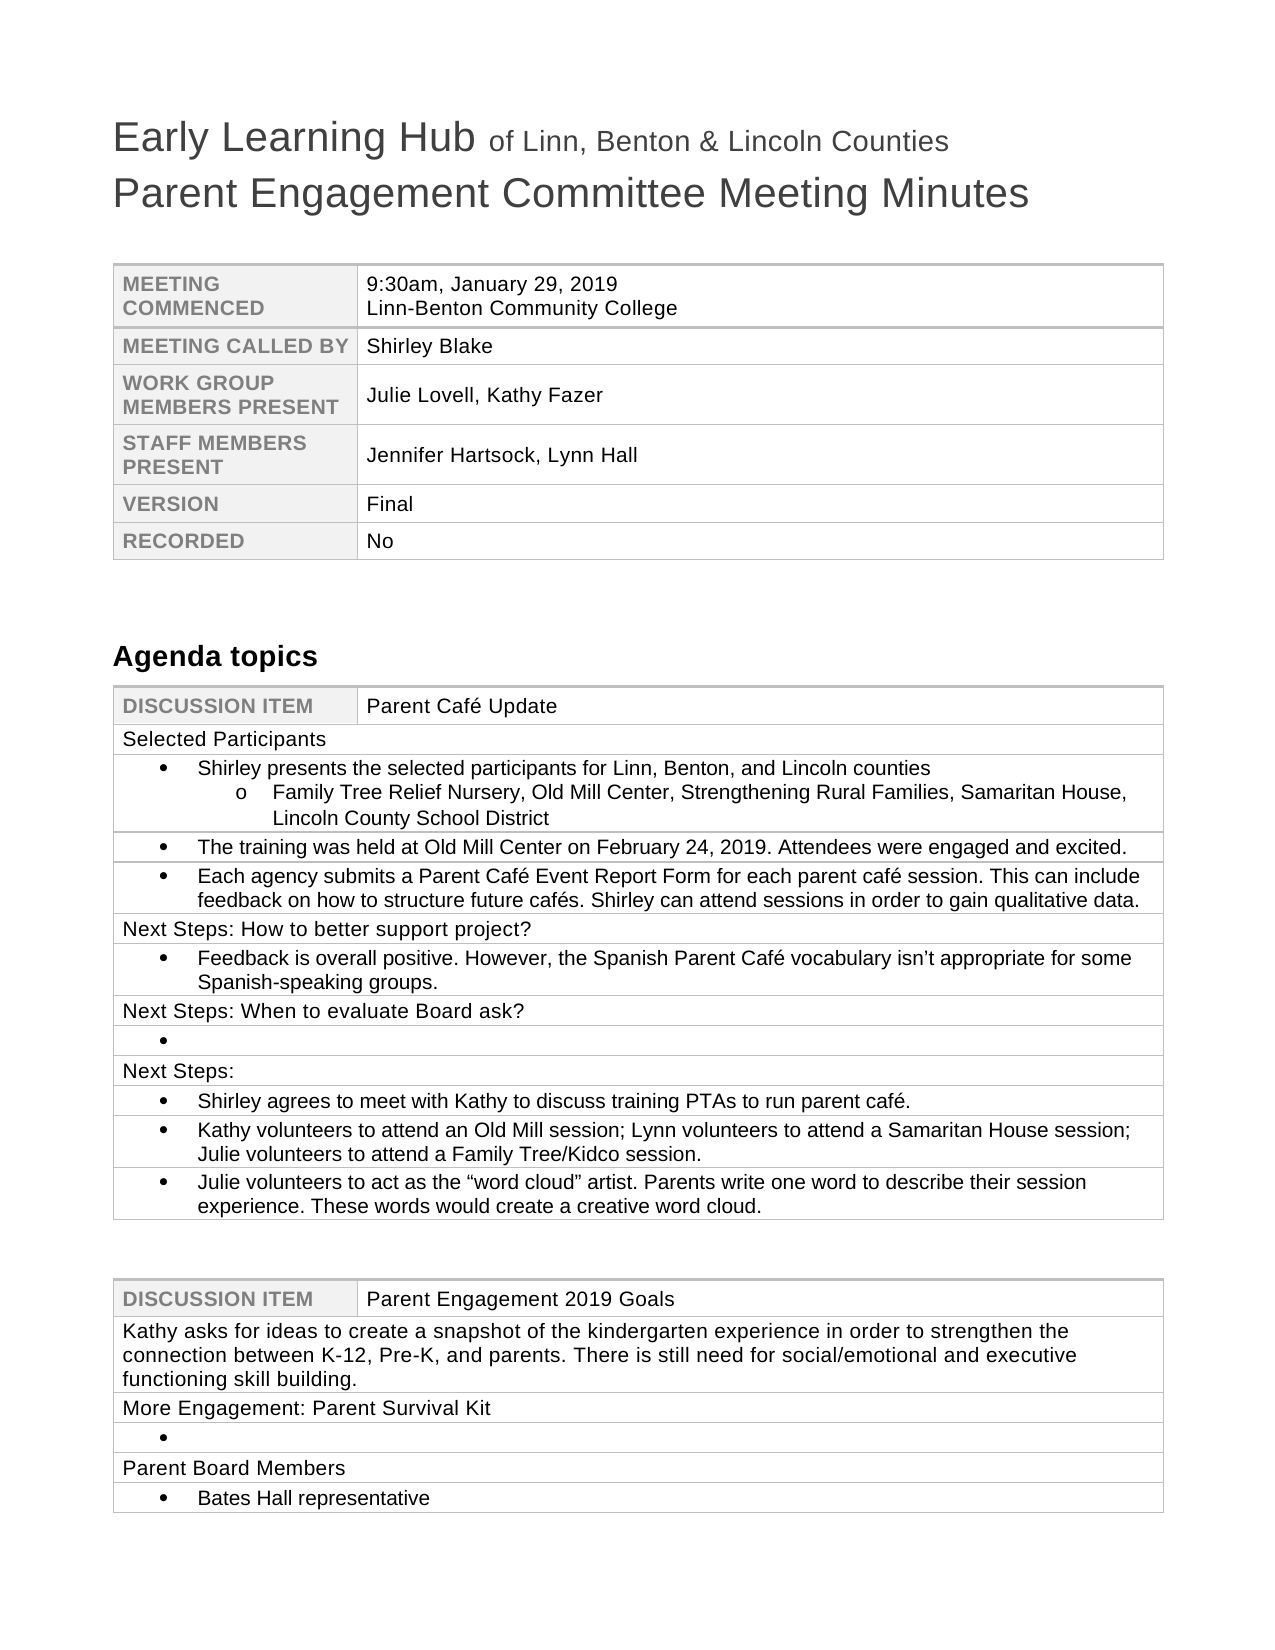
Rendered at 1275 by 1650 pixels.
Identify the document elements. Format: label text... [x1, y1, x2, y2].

table_cell Shirley Blake [358, 329, 1163, 364]
title Early Learning Hub of Linn, Benton & Lincoln Counties [112, 112, 1162, 160]
table_cell WORK GROUP members PRESENT [114, 365, 357, 424]
table_header MEETING COMMENCED [114, 266, 357, 326]
table_cell [114, 1423, 1163, 1452]
table_header DISCUSSION ITEM [114, 688, 357, 723]
table_cell Selected Participants [114, 725, 1163, 753]
table_header DISCUSSION ITEM [114, 1281, 357, 1316]
table_cell Jennifer Hartsock, Lynn Hall [358, 425, 1163, 484]
table_cell Shirley agrees to meet with Kathy to discuss training PTAs to run parent café. [114, 1086, 1163, 1115]
table_cell RECORDED [114, 523, 357, 559]
table_cell Bates Hall representative [114, 1483, 1163, 1512]
table_cell staff members present [114, 425, 357, 484]
table_cell Julie Lovell, Kathy Fazer [358, 365, 1163, 424]
table_cell Shirley presents the selected participants for Linn, Benton, and Lincoln counties Family Tree Relief Nursery, Old Mill Center, Strengthening Rural Families, Samaritan House, Lincoln County School District [114, 755, 1163, 831]
table_cell Meeting called by [114, 329, 357, 364]
table_cell Each agency submits a Parent Café Event Report Form for each parent café session. This can include feedback on how to structure future cafés. Shirley can attend sessions in order to gain qualitative data. [114, 863, 1163, 913]
title Parent Engagement Committee Meeting Minutes [112, 169, 1162, 217]
subtitle Agenda topics [112, 639, 1162, 673]
table_header Parent Café Update [358, 688, 1163, 723]
table_cell Feedback is overall positive. However, the Spanish Parent Café vocabulary isn’t appropriate for some Spanish-speaking groups. [114, 944, 1163, 995]
table_cell Kathy asks for ideas to create a snapshot of the kindergarten experience in order to strengthen the connection between K-12, Pre-K, and parents. There is still need for social/emotional and executive functioning skill building. [114, 1317, 1163, 1392]
table_cell No [358, 523, 1163, 559]
table_cell Julie volunteers to act as the “word cloud” artist. Parents write one word to describe their session experience. These words would create a creative word cloud. [114, 1168, 1163, 1219]
table_cell The training was held at Old Mill Center on February 24, 2019. Attendees were engaged and excited. [114, 833, 1163, 861]
table_cell Final [358, 485, 1163, 522]
table_cell [114, 1026, 1163, 1055]
table_cell More Engagement: Parent Survival Kit [114, 1393, 1163, 1422]
table_cell Next Steps: How to better support project? [114, 914, 1163, 943]
table_cell VERSION [114, 485, 357, 522]
table_cell Parent Board Members [114, 1453, 1163, 1482]
table_cell Next Steps: [114, 1056, 1163, 1085]
table_header Parent Engagement 2019 Goals [358, 1281, 1163, 1316]
table_cell Next Steps: When to evaluate Board ask? [114, 996, 1163, 1025]
table_header 9:30am, January 29, 2019 Linn-Benton Community College [358, 266, 1163, 326]
table_cell Kathy volunteers to attend an Old Mill session; Lynn volunteers to attend a Samaritan House session; Julie volunteers to attend a Family Tree/Kidco session. [114, 1116, 1163, 1167]
